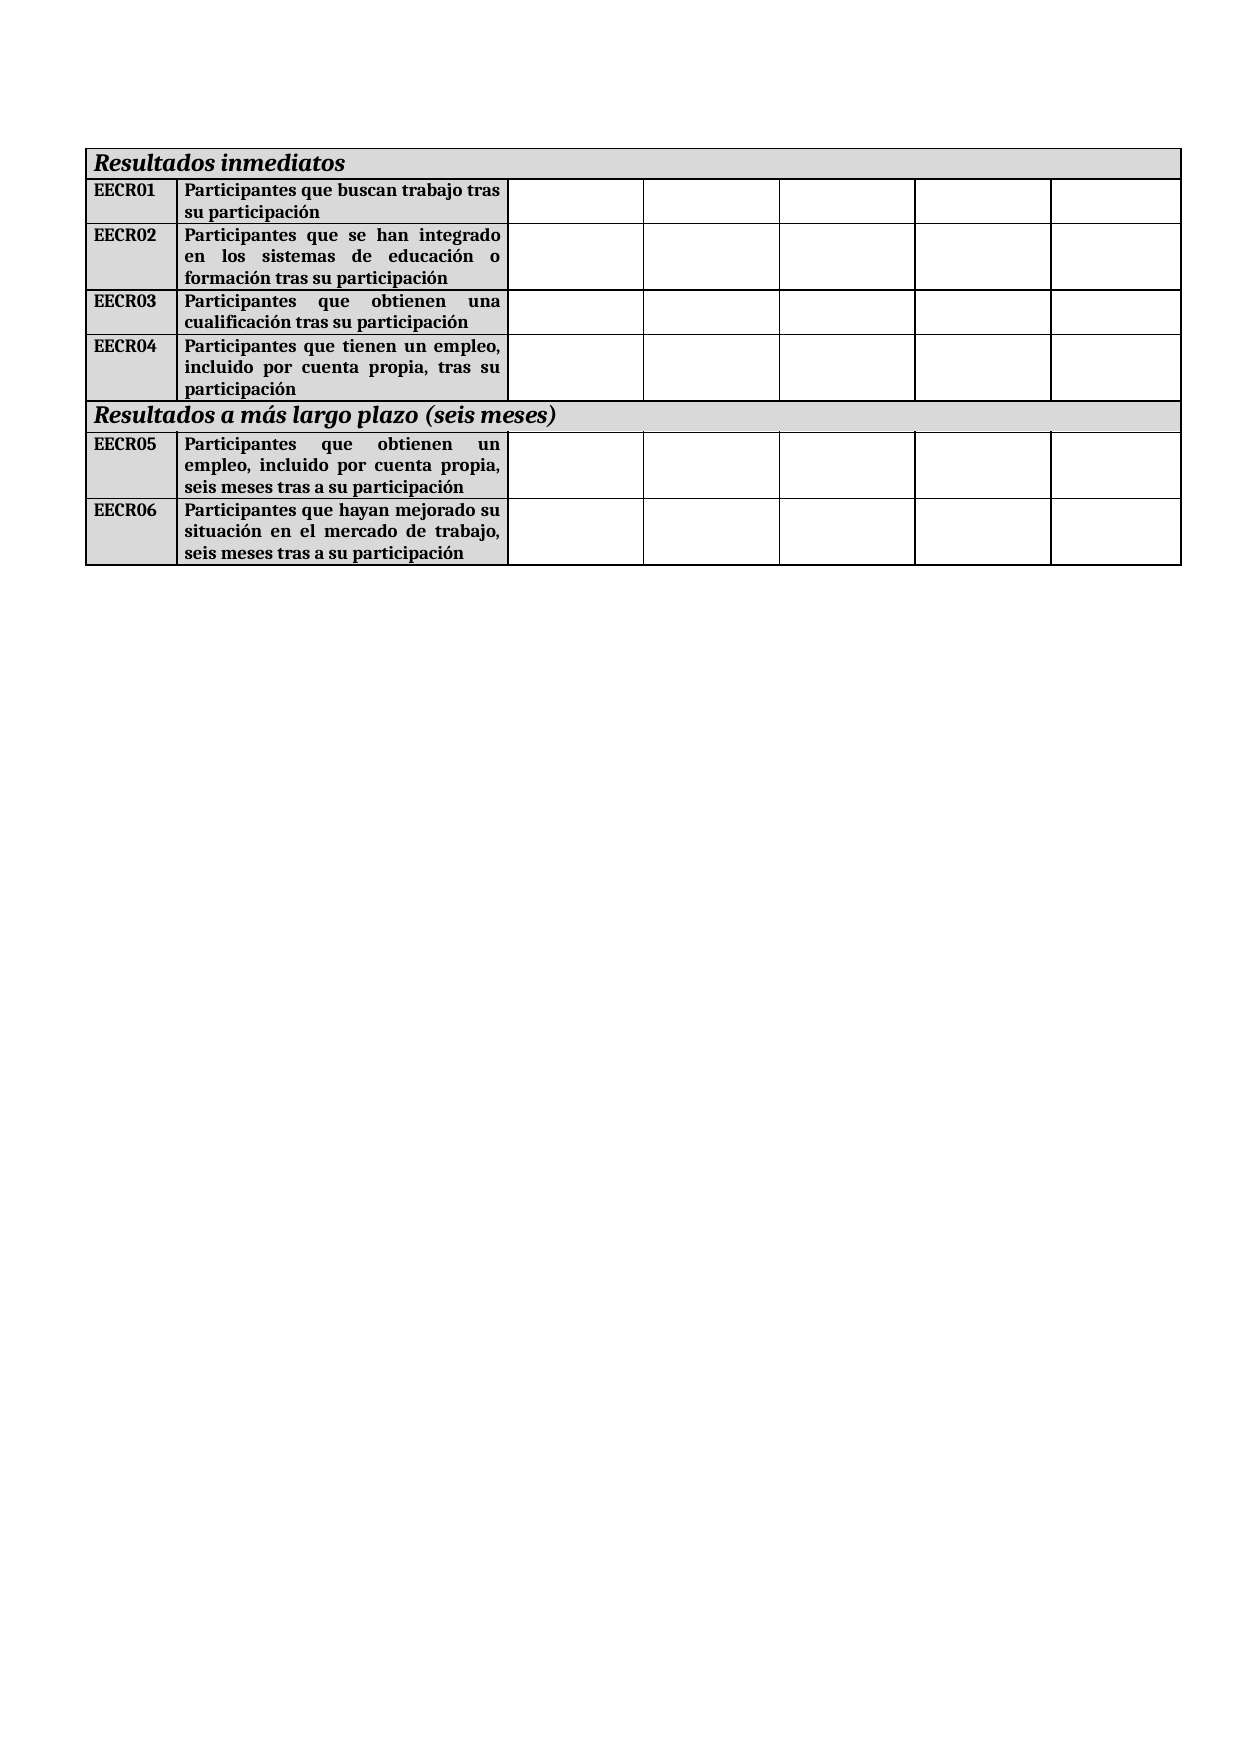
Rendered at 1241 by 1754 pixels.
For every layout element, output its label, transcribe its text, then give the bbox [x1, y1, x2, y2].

table_cell [1052, 291, 1180, 334]
table_cell [780, 433, 914, 498]
table_cell [509, 291, 643, 334]
table_cell Resultados a más largo plazo (seis meses) [87, 402, 1180, 431]
table_cell [780, 499, 914, 564]
table_cell [780, 335, 914, 400]
table_cell [780, 291, 914, 334]
table_cell [1052, 180, 1180, 223]
table_cell [916, 180, 1050, 223]
table_cell EECR02 [87, 224, 176, 289]
table_cell [644, 335, 779, 400]
table_cell [644, 224, 779, 289]
table_cell Participantes que obtienen una cualificación tras su participación [178, 291, 507, 334]
table_cell [916, 291, 1050, 334]
table_cell [644, 180, 779, 223]
table_cell [780, 180, 914, 223]
table_cell Resultados inmediatos [87, 149, 1180, 178]
table_cell Participantes que se han integrado en los sistemas de educación o formación tras su participación [178, 224, 507, 289]
table_cell [1052, 499, 1180, 564]
table_cell [916, 433, 1050, 498]
table_cell [916, 224, 1050, 289]
table_cell EECR01 [87, 180, 176, 223]
table_cell [509, 335, 643, 400]
table_cell [644, 433, 779, 498]
table_cell [644, 499, 779, 564]
table_cell Participantes que hayan mejorado su situación en el mercado de trabajo, seis meses tras a su participación [178, 499, 507, 564]
table_cell [509, 224, 643, 289]
table_cell [1052, 224, 1180, 289]
table_cell [644, 291, 779, 334]
table_cell [509, 499, 643, 564]
table_cell Participantes que buscan trabajo tras su participación [178, 180, 507, 223]
table_cell EECR04 [87, 335, 176, 400]
table_cell [1052, 433, 1180, 498]
table_cell Participantes que tienen un empleo, incluido por cuenta propia, tras su participación [178, 335, 507, 400]
table_cell Participantes que obtienen un empleo, incluido por cuenta propia, seis meses tras a su participación [178, 433, 507, 498]
table_cell EECR06 [87, 499, 176, 564]
table_cell [1052, 335, 1180, 400]
table_cell EECR03 [87, 291, 176, 334]
table_cell [780, 224, 914, 289]
table_cell [509, 180, 643, 223]
table_cell EECR05 [87, 433, 176, 498]
table_cell [916, 499, 1050, 564]
table_cell [916, 335, 1050, 400]
table_cell [509, 433, 643, 498]
